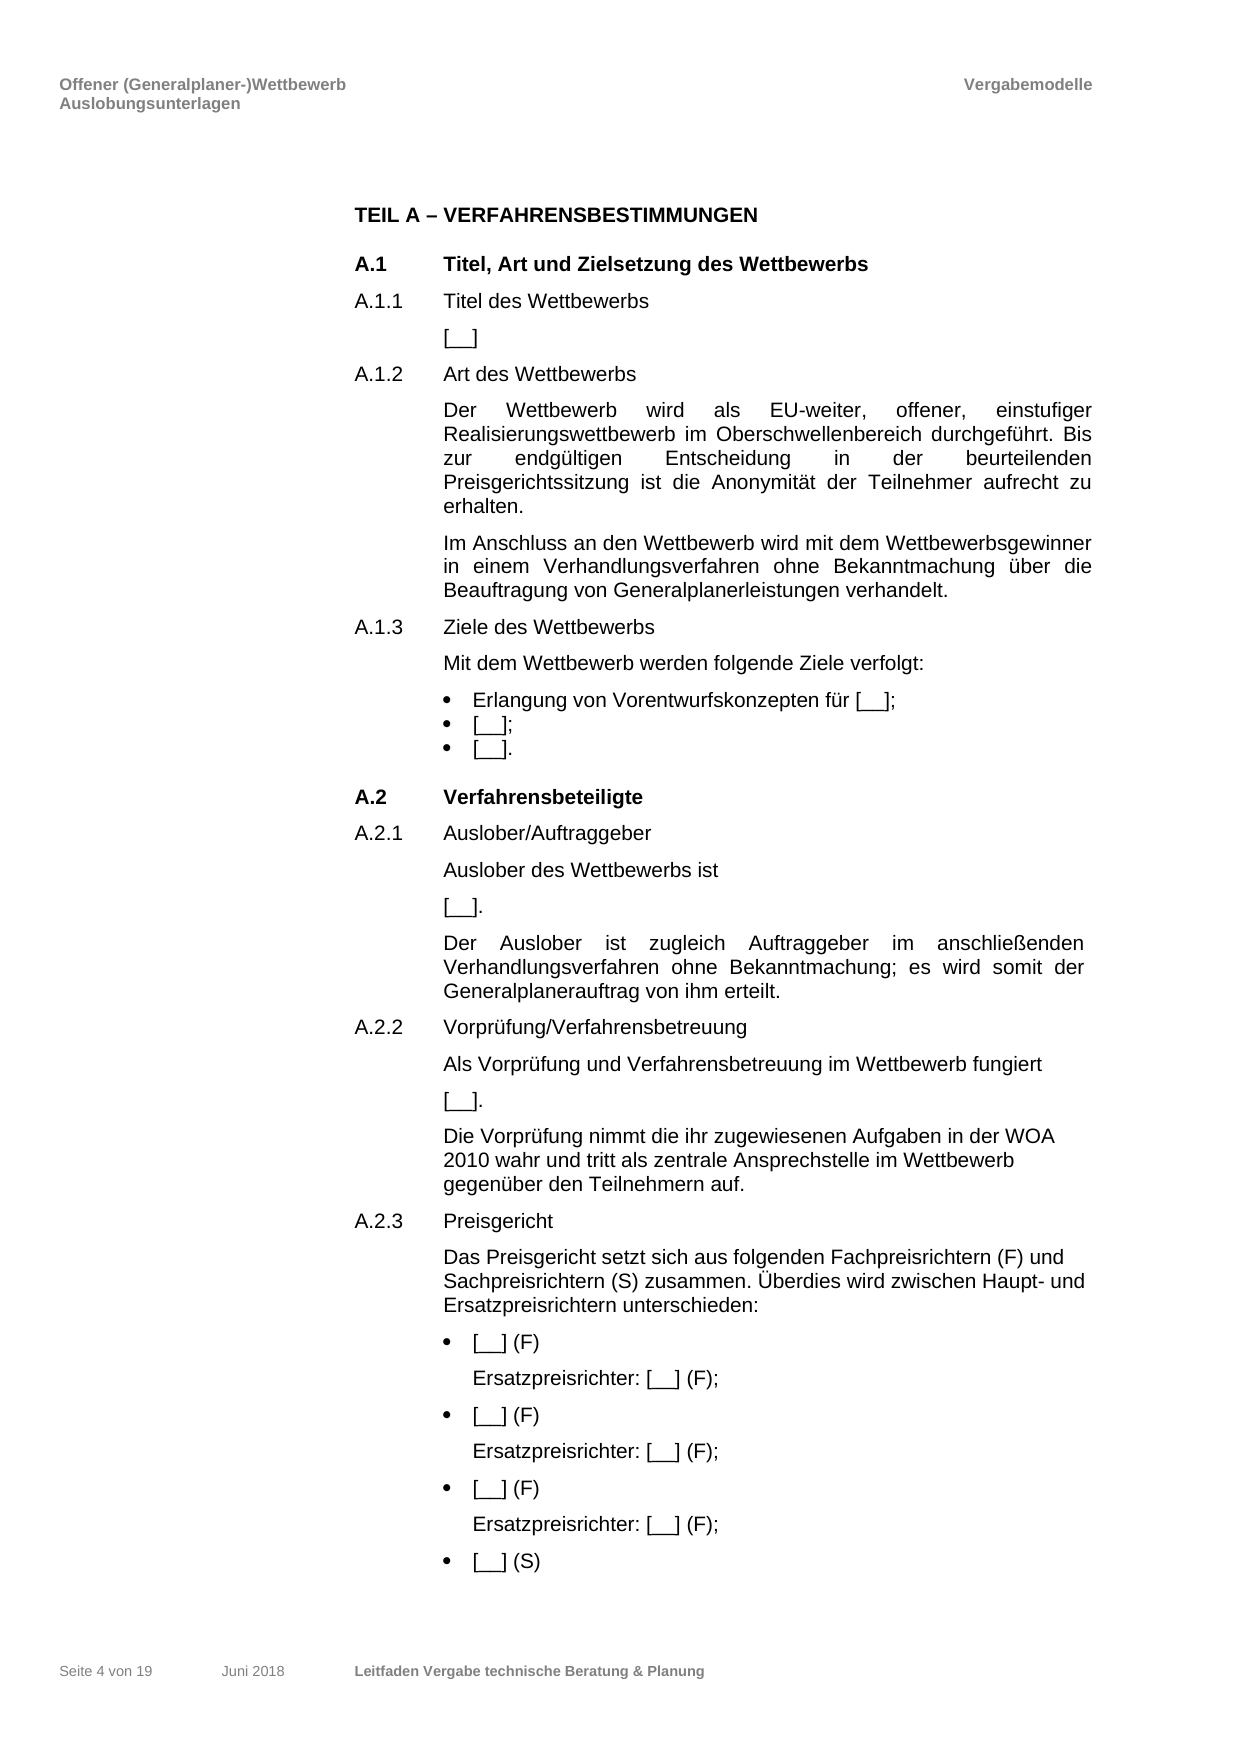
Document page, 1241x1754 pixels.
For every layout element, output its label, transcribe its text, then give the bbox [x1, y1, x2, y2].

list Ersatzpreisrichter: [__] (F); [472, 1512, 1092, 1536]
text Der Wettbewerb wird als EU-weiter, offener, einstufiger Realisierungswettbewerb im Oberschwellenbereich durchgeführt. Bis zur endgültigen Entscheidung in der beurteilenden Preisgerichtssitzung ist die Anonymität der Teilnehmer aufrecht zu erhalten. [443, 398, 1092, 518]
text [__]. [443, 1088, 1092, 1112]
list Ersatzpreisrichter: [__] (F); [472, 1439, 1092, 1463]
list [__] (F) [443, 1476, 1092, 1500]
text Die Vorprüfung nimmt die ihr zugewiesenen Aufgaben in der WOA 2010 wahr und tritt als zentrale Ansprechstelle im Wettbewerb gegenüber den Teilnehmern auf. [443, 1124, 1092, 1196]
subtitle A.1.1 Titel des Wettbewerbs [354, 289, 1092, 313]
subtitle A.2.1 Auslober/Auftraggeber [354, 821, 1092, 845]
list [__]; [443, 712, 1085, 736]
list [__] (S) [443, 1549, 1092, 1573]
subtitle A.2.3 Preisgericht [354, 1209, 1092, 1233]
list [__] (F) [443, 1329, 1092, 1354]
text Auslober des Wettbewerbs ist [443, 858, 1092, 882]
text [__]. [354, 894, 1092, 918]
subtitle TEIL A – VERFAHRENSBESTIMMUNGEN [354, 202, 1092, 227]
text Das Preisgericht setzt sich aus folgenden Fachpreisrichtern (F) und Sachpreisrichtern (S) zusammen. Überdies wird zwischen Haupt- und Ersatzpreisrichtern unterschieden: [443, 1245, 1092, 1317]
list [__]. [443, 736, 1085, 760]
subtitle A.2.2 Vorprüfung/Verfahrensbetreuung [354, 1015, 1092, 1039]
list Ersatzpreisrichter: [__] (F); [472, 1366, 1092, 1390]
list Erlangung von Vorentwurfskonzepten für [__]; [443, 688, 1085, 712]
list [__] (F) [443, 1403, 1092, 1427]
subtitle A.2 Verfahrensbeteiligte [354, 785, 1092, 809]
text Als Vorprüfung und Verfahrensbetreuung im Wettbewerb fungiert [443, 1051, 1092, 1075]
subtitle A.1.3 Ziele des Wettbewerbs [354, 615, 1092, 639]
text Im Anschluss an den Wettbewerb wird mit dem Wettbewerbsgewinner in einem Verhandlungsverfahren ohne Bekanntmachung über die Beauftragung von Generalplanerleistungen verhandelt. [443, 530, 1092, 602]
text Der Auslober ist zugleich Auftraggeber im anschließenden Verhandlungsverfahren ohne Bekanntmachung; es wird somit der Generalplanerauftrag von ihm erteilt. [443, 931, 1085, 1002]
text [__] [443, 325, 1092, 349]
subtitle A.1.2 Art des Wettbewerbs [354, 362, 1092, 386]
subtitle A.1 Titel, Art und Zielsetzung des Wettbewerbs [354, 252, 1092, 276]
text Mit dem Wettbewerb werden folgende Ziele verfolgt: [443, 651, 1085, 675]
